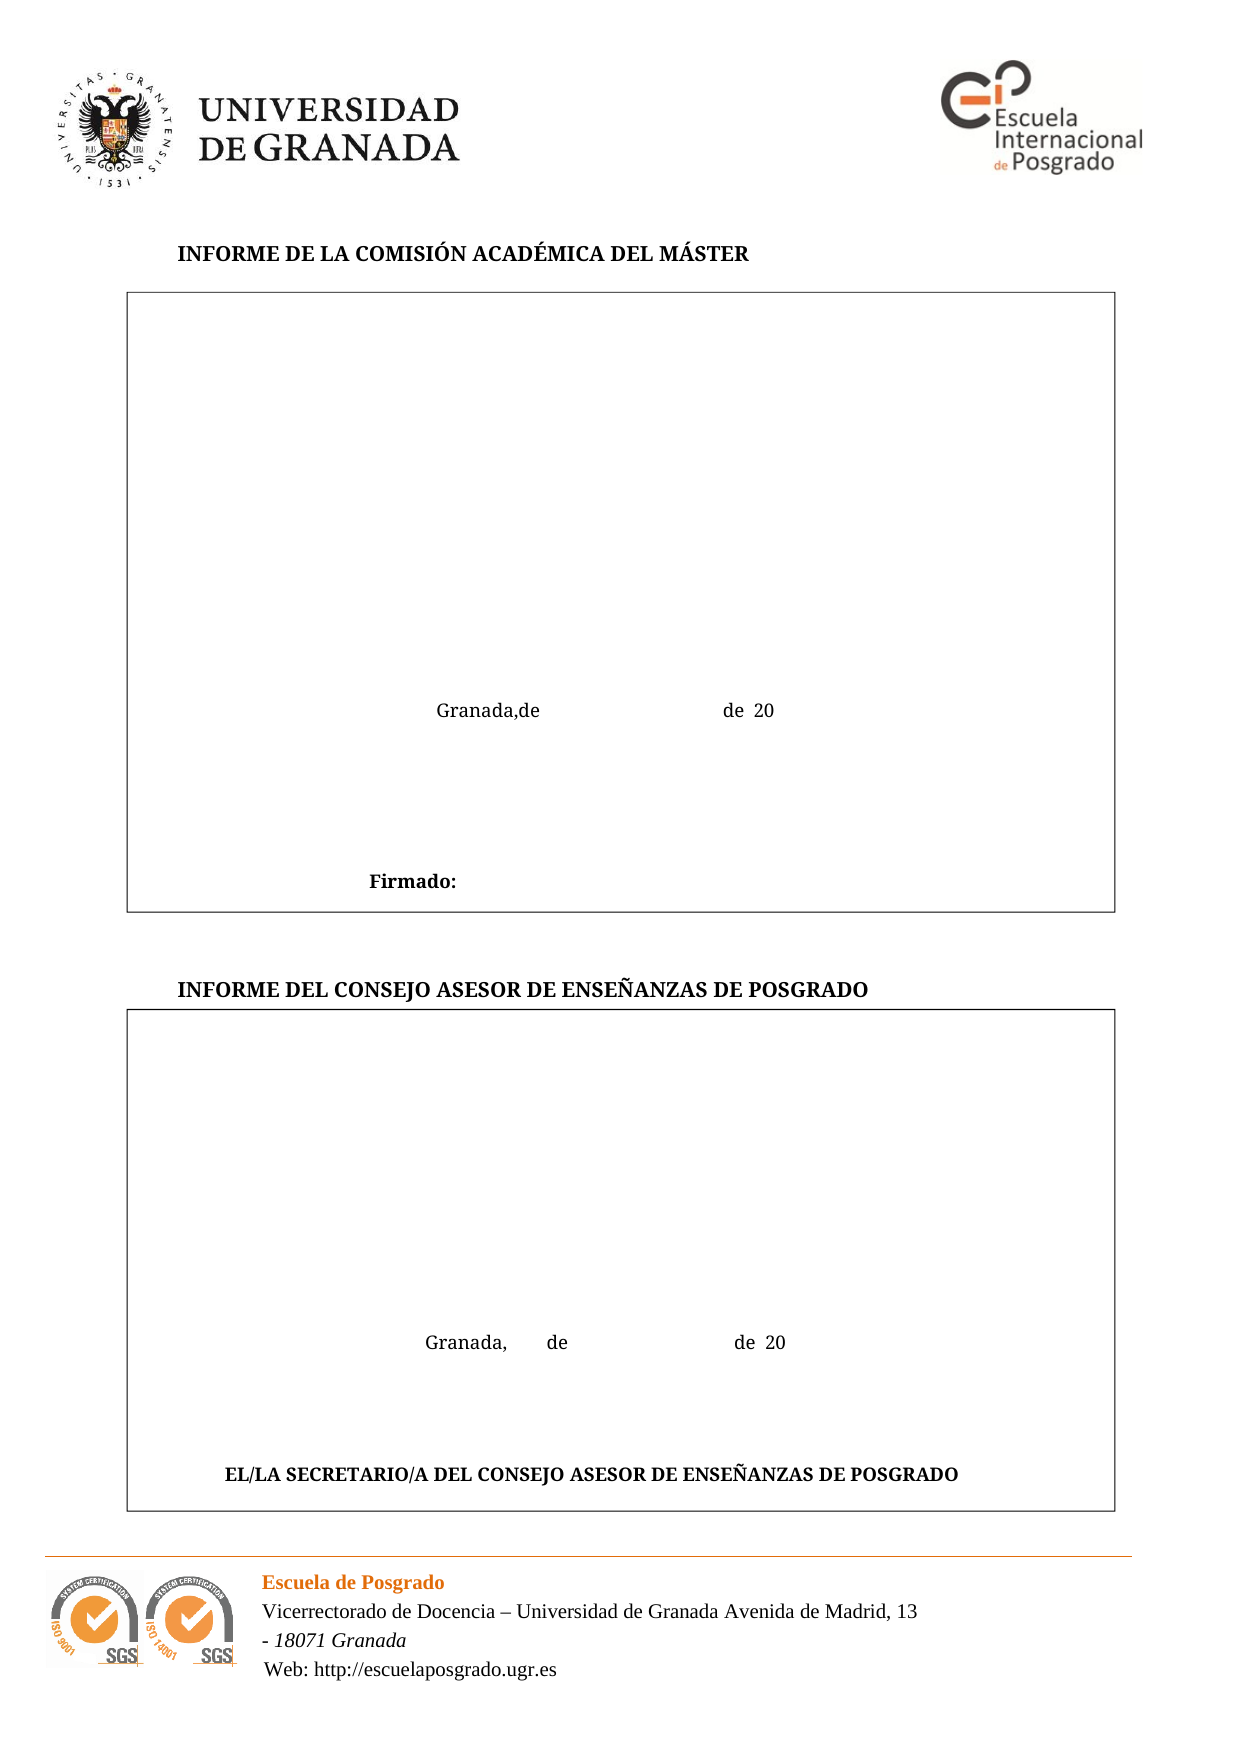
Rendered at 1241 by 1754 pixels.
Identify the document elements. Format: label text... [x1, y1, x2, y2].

picture [52, 68, 461, 189]
text INFORME DEL CONSEJO ASESOR DE ENSEÑANZAS DE POSGRADO [177, 975, 1176, 1003]
picture [46, 1570, 238, 1668]
picture [940, 59, 1143, 175]
text INFORME DE LA COMISIÓN ACADÉMICA DEL MÁSTER [177, 239, 1176, 268]
